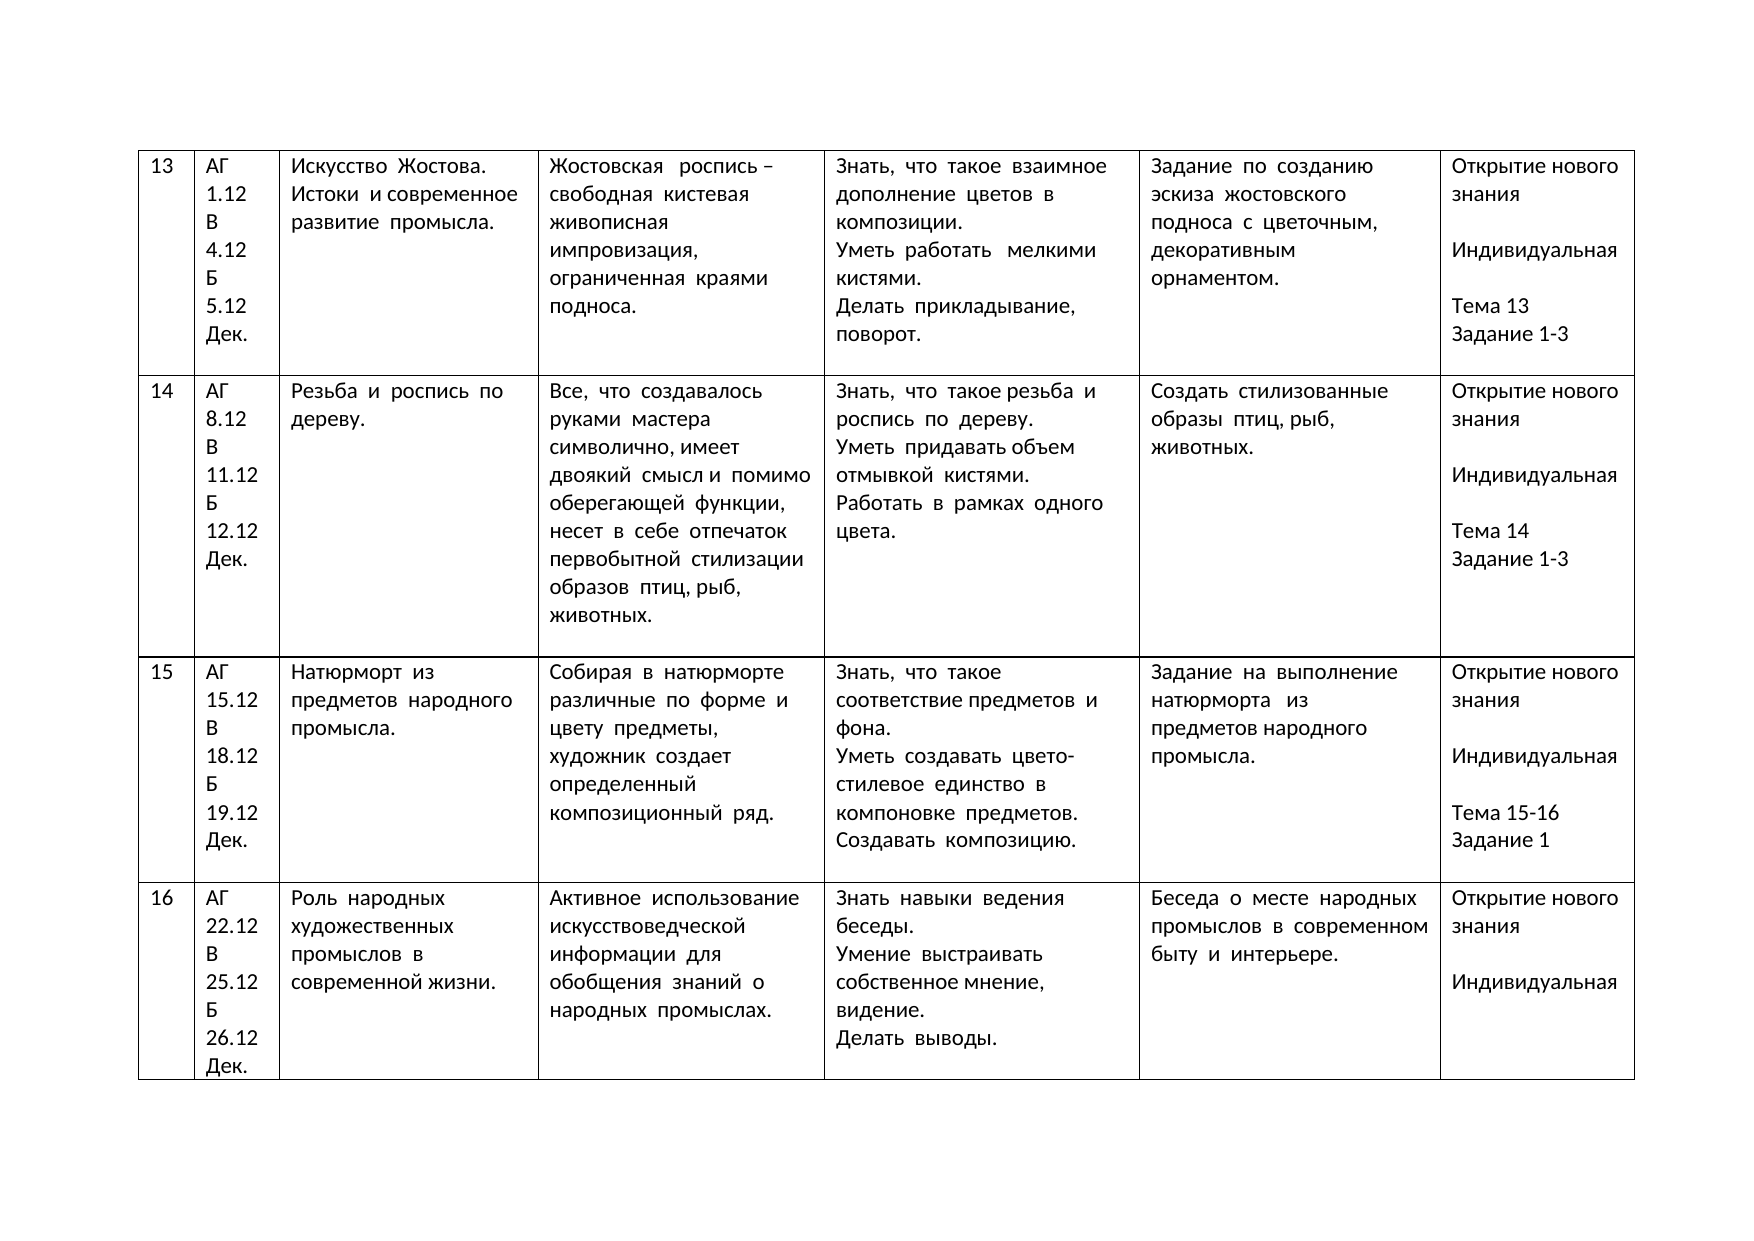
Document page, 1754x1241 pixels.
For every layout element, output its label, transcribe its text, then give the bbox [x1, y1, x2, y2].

table_cell Открытие нового знания Индивидуальная Тема 13 Задание 1-3 [1441, 151, 1634, 375]
table_cell Открытие нового знания Индивидуальная Тема 14 Задание 1-3 [1441, 376, 1634, 656]
table_cell Открытие нового знания Индивидуальная Тема 15-16 Задание 1 [1441, 658, 1634, 882]
table_cell 14 [139, 376, 194, 656]
table_cell Беседа о месте народных промыслов в современном быту и интерьере. [1140, 883, 1440, 1079]
table_cell Знать, что такое соответствие предметов и фона. Уметь создавать цвето-стилевое единство в компоновке предметов. Создавать композицию. [825, 658, 1139, 882]
table_cell AГ 1.12 В 4.12 Б 5.12 Дек. [195, 151, 279, 375]
table_cell Задание по созданию эскиза жостовского подноса с цветочным, декоративным орнаментом. [1140, 151, 1440, 375]
table_cell Открытие нового знания Индивидуальная [1441, 883, 1634, 1079]
table_cell Знать навыки ведения беседы. Умение выстраивать собственное мнение, видение. Делать выводы. [825, 883, 1139, 1079]
table_cell Жостовская роспись – свободная кистевая живописная импровизация, ограниченная краями подноса. [539, 151, 824, 375]
table_cell Знать, что такое резьба и роспись по дереву. Уметь придавать объем отмывкой кистями. Работать в рамках одного цвета. [825, 376, 1139, 656]
table_cell Задание на выполнение натюрморта из предметов народного промысла. [1140, 658, 1440, 882]
table_cell Искусство Жостова. Истоки и современное развитие промысла. [280, 151, 538, 375]
table_cell AГ 22.12 В 25.12 Б 26.12 Дек. [195, 883, 279, 1079]
table_cell Резьба и роспись по дереву. [280, 376, 538, 656]
table_cell 13 [139, 151, 194, 375]
table_cell AГ 15.12 В 18.12 Б 19.12 Дек. [195, 658, 279, 882]
table_cell Натюрморт из предметов народного промысла. [280, 658, 538, 882]
table_cell Активное использование искусствоведческой информации для обобщения знаний о народных промыслах. [539, 883, 824, 1079]
table_cell Роль народных художественных промыслов в современной жизни. [280, 883, 538, 1079]
table_cell AГ 8.12 В 11.12 Б 12.12 Дек. [195, 376, 279, 656]
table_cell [825, 151, 1139, 375]
table_cell 16 [139, 883, 194, 1079]
table_cell Все, что создавалось руками мастера символично, имеет двоякий смысл и помимо оберегающей функции, несет в себе отпечаток первобытной стилизации образов птиц, рыб, животных. [539, 376, 824, 656]
table_cell Собирая в натюрморте различные по форме и цвету предметы, художник создает определенный композиционный ряд. [539, 658, 824, 882]
table_cell Создать стилизованные образы птиц, рыб, животных. [1140, 376, 1440, 656]
table_cell 15 [139, 658, 194, 882]
